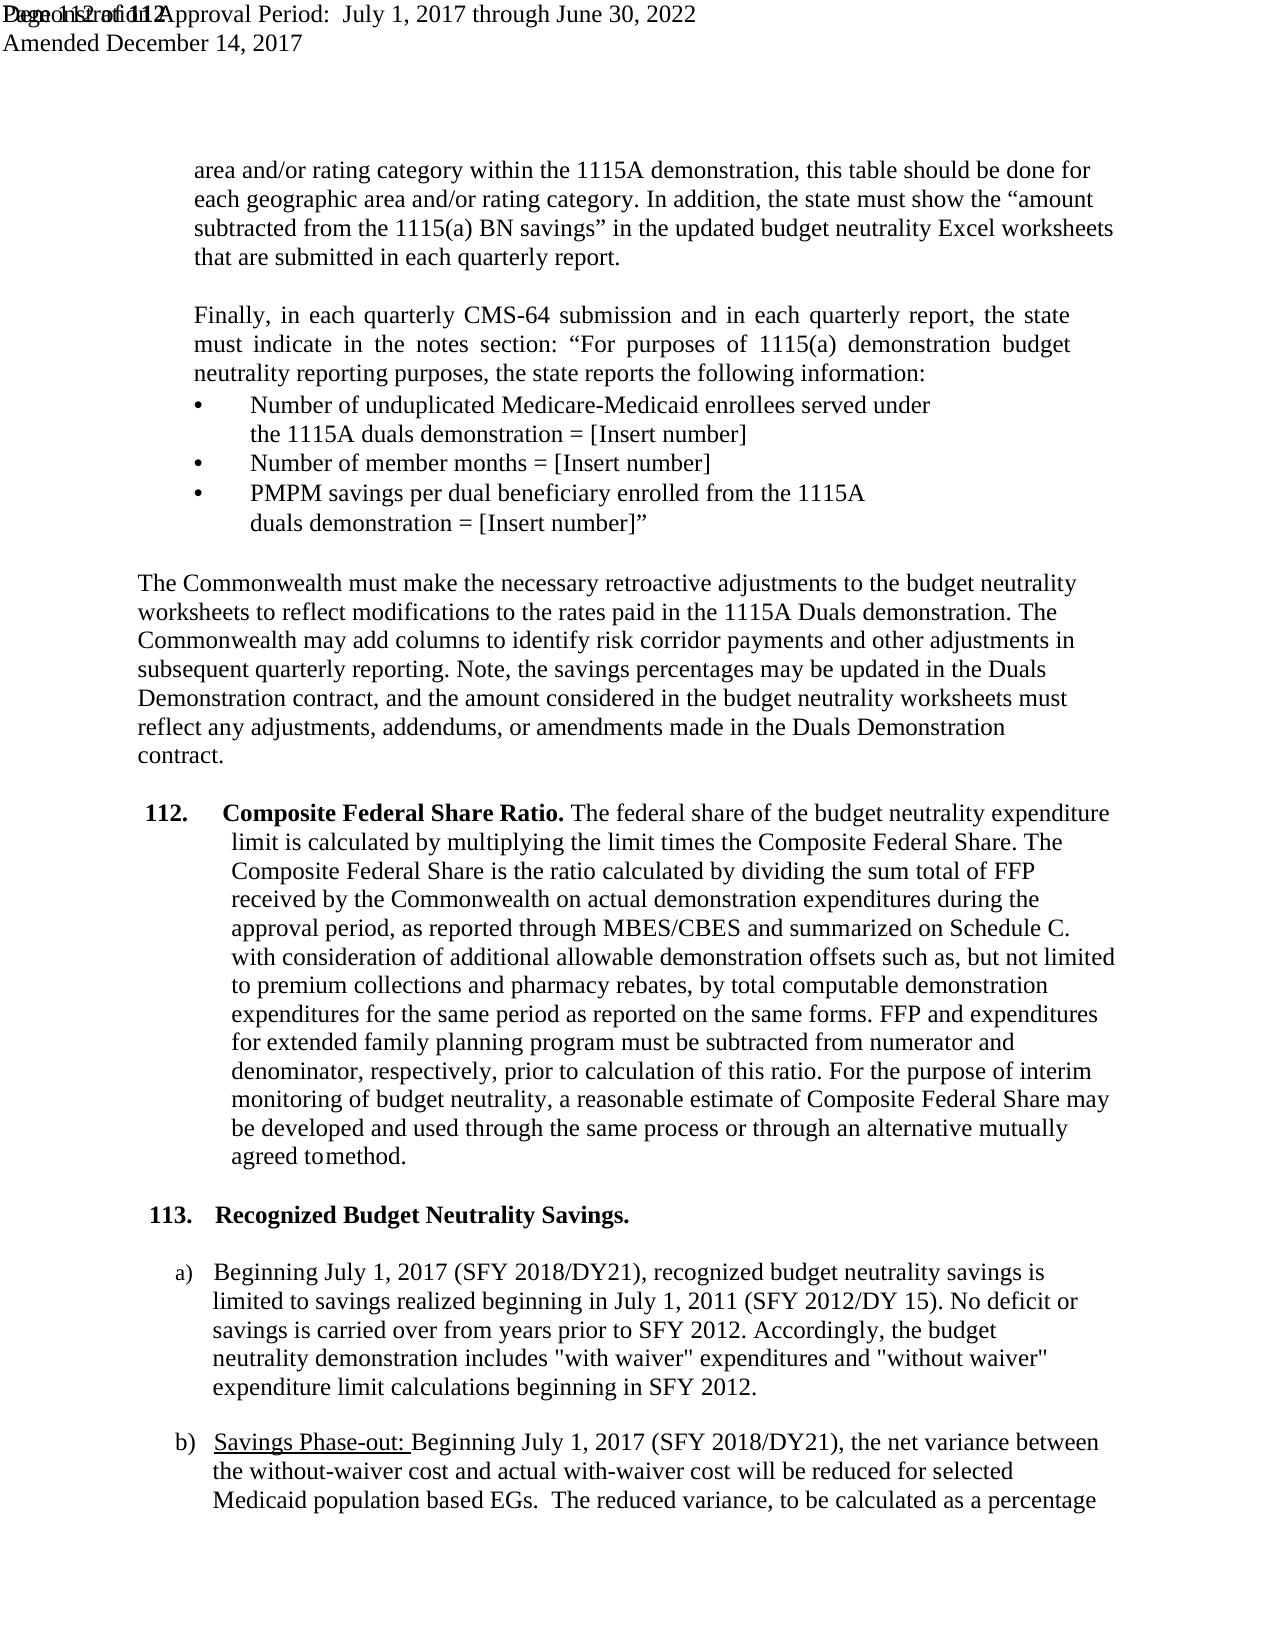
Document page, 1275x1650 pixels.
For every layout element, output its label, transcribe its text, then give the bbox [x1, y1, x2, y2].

text Finally, in each quarterly CMS-64 submission and in each quarterly report, the state must indicate in the notes section: “For purposes of 1115(a) demonstration budget neutrality reporting purposes, the state reports the following information: [194, 300, 1070, 387]
text a) Beginning July 1, 2017 (SFY 2018/DY21), recognized budget neutrality savings is limited to savings realized beginning in July 1, 2011 (SFY 2012/DY 15). No deficit or savings is carried over from years prior to SFY 2012. Accordingly, the budget neutrality demonstration includes "with waiver" expenditures and "without waiver" expenditure limit calculations beginning in SFY 2012. [175, 1258, 1097, 1401]
list Number of member months = [Insert number] [194, 448, 1131, 477]
list Number of unduplicated Medicare-Medicaid enrollees served under the 1115A duals demonstration = [Insert number] [194, 391, 966, 448]
subtitle Recognized Budget Neutrality Savings. [149, 1200, 1131, 1229]
text area and/or rating category within the 1115A demonstration, this table should be done for each geographic area and/or rating category. In addition, the state must show the “amount subtracted from the 1115(a) BN savings” in the updated budget neutrality Excel worksheets that are submitted in each quarterly report. [194, 155, 1131, 270]
list PMPM savings per dual beneficiary enrolled from the 1115A duals demonstration = [Insert number]” [194, 478, 923, 537]
text b) Savings Phase-out: Beginning July 1, 2017 (SFY 2018/DY21), the net variance between the without-waiver cost and actual with-waiver cost will be reduced for selected Medicaid population based EGs. The reduced variance, to be calculated as a percentage [175, 1427, 1103, 1513]
text The Commonwealth must make the necessary retroactive adjustments to the budget neutrality worksheets to reflect modifications to the rates paid in the 1115A Duals demonstration. The Commonwealth may add columns to identify risk corridor payments and other adjustments in subsequent quarterly reporting. Note, the savings percentages may be updated in the Duals Demonstration contract, and the amount considered in the budget neutrality worksheets must reflect any adjustments, addendums, or amendments made in the Duals Demonstration contract. [137, 568, 1097, 769]
list Composite Federal Share Ratio. The federal share of the budget neutrality expenditure limit is calculated by multiplying the limit times the Composite Federal Share. The Composite Federal Share is the ratio calculated by dividing the sum total of FFP received by the Commonwealth on actual demonstration expenditures during the approval period, as reported through MBES/CBES and summarized on Schedule C. with consideration of additional allowable demonstration offsets such as, but not limited to premium collections and pharmacy rebates, by total computable demonstration expenditures for the same period as reported on the same forms. FFP and expenditures for extended family planning program must be subtracted from numerator and denominator, respectively, prior to calculation of this ratio. For the purpose of interim monitoring of budget neutrality, a reasonable estimate of Composite Federal Share may be developed and used through the same process or through an alternative mutually agreed tomethod. [144, 799, 1119, 1170]
